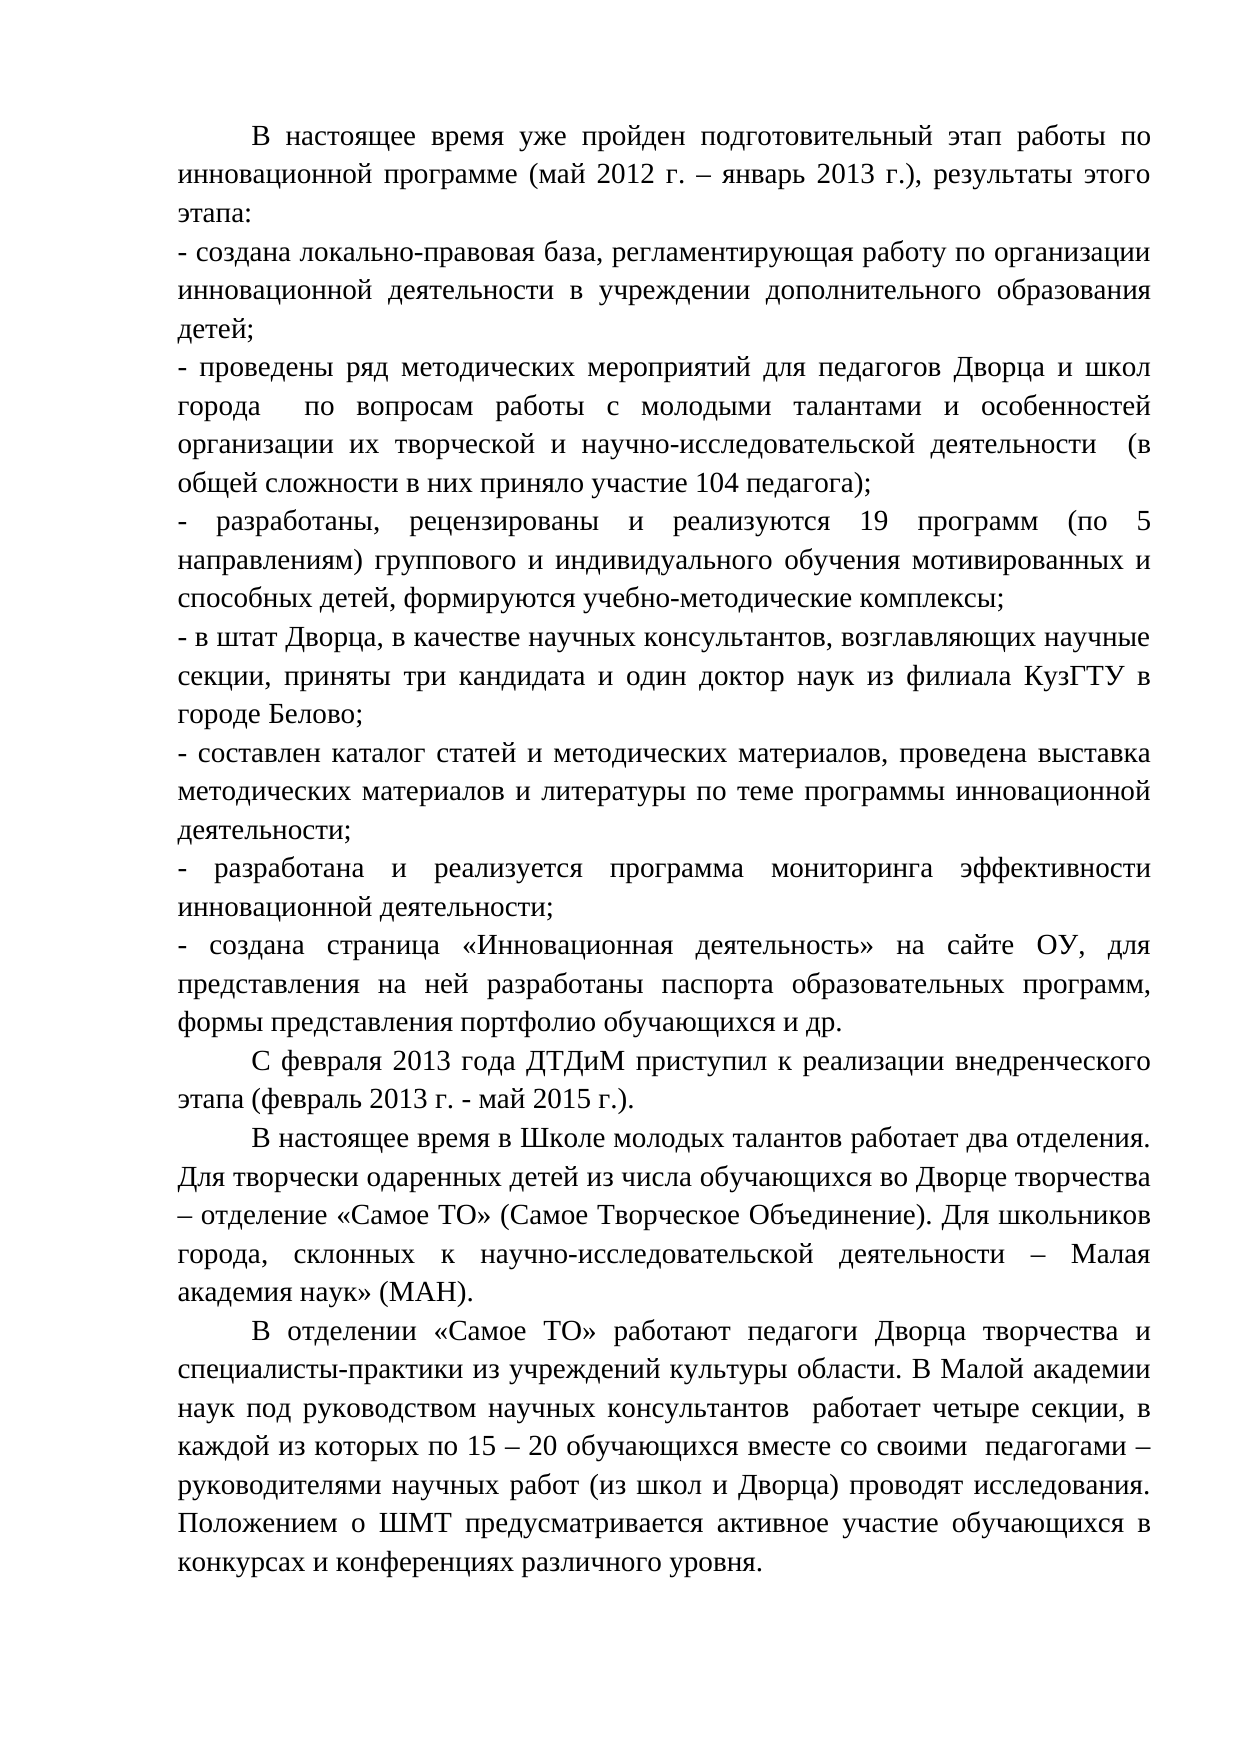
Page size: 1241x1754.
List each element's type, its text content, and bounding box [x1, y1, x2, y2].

text В настоящее время уже пройден подготовительный этап работы по инновационной программе (май 2012 г. – январь 2013 г.), результаты этого этапа: [177, 118, 1152, 229]
text - составлен каталог статей и методических материалов, проведена выставка методических материалов и литературы по теме программы инновационной деятельности; [177, 735, 1152, 845]
text - в штат Дворца, в качестве научных консультантов, возглавляющих научные секции, приняты три кандидата и один доктор наук из филиала КузГТУ в городе Белово; [177, 619, 1152, 730]
text - проведены ряд методических мероприятий для педагогов Дворца и школ города по вопросам работы с молодыми талантами и особенностей организации их творческой и научно-исследовательской деятельности (в общей сложности в них приняло участие 104 педагога); [177, 349, 1152, 498]
text - создана страница «Инновационная деятельность» на сайте ОУ, для представления на ней разработаны паспорта образовательных программ, формы представления портфолио обучающихся и др. [177, 927, 1152, 1038]
text - разработана и реализуется программа мониторинга эффективности инновационной деятельности; [177, 850, 1152, 922]
text - создана локально-правовая база, регламентирующая работу по организации инновационной деятельности в учреждении дополнительного образования детей; [177, 234, 1152, 344]
text С февраля 2013 года ДТДиМ приступил к реализации внедренческого этапа (февраль 2013 г. - май 2015 г.). [177, 1043, 1152, 1115]
text В настоящее время в Школе молодых талантов работает два отделения. Для творчески одаренных детей из числа обучающихся во Дворце творчества – отделение «Самое ТО» (Самое Творческое Объединение). Для школьников города, склонных к научно-исследовательской деятельности – Малая академия наук» (МАН). [177, 1120, 1152, 1308]
text В отделении «Самое ТО» работают педагоги Дворца творчества и специалисты-практики из учреждений культуры области. В Малой академии наук под руководством научных консультантов работает четыре секции, в каждой из которых по 15 – 20 обучающихся вместе со своими педагогами – руководителями научных работ (из школ и Дворца) проводят исследования. Положением о ШМТ предусматривается активное участие обучающихся в конкурсах и конференциях различного уровня. [177, 1313, 1152, 1578]
text - разработаны, рецензированы и реализуются 19 программ (по 5 направлениям) группового и индивидуального обучения мотивированных и способных детей, формируются учебно-методические комплексы; [177, 503, 1152, 614]
